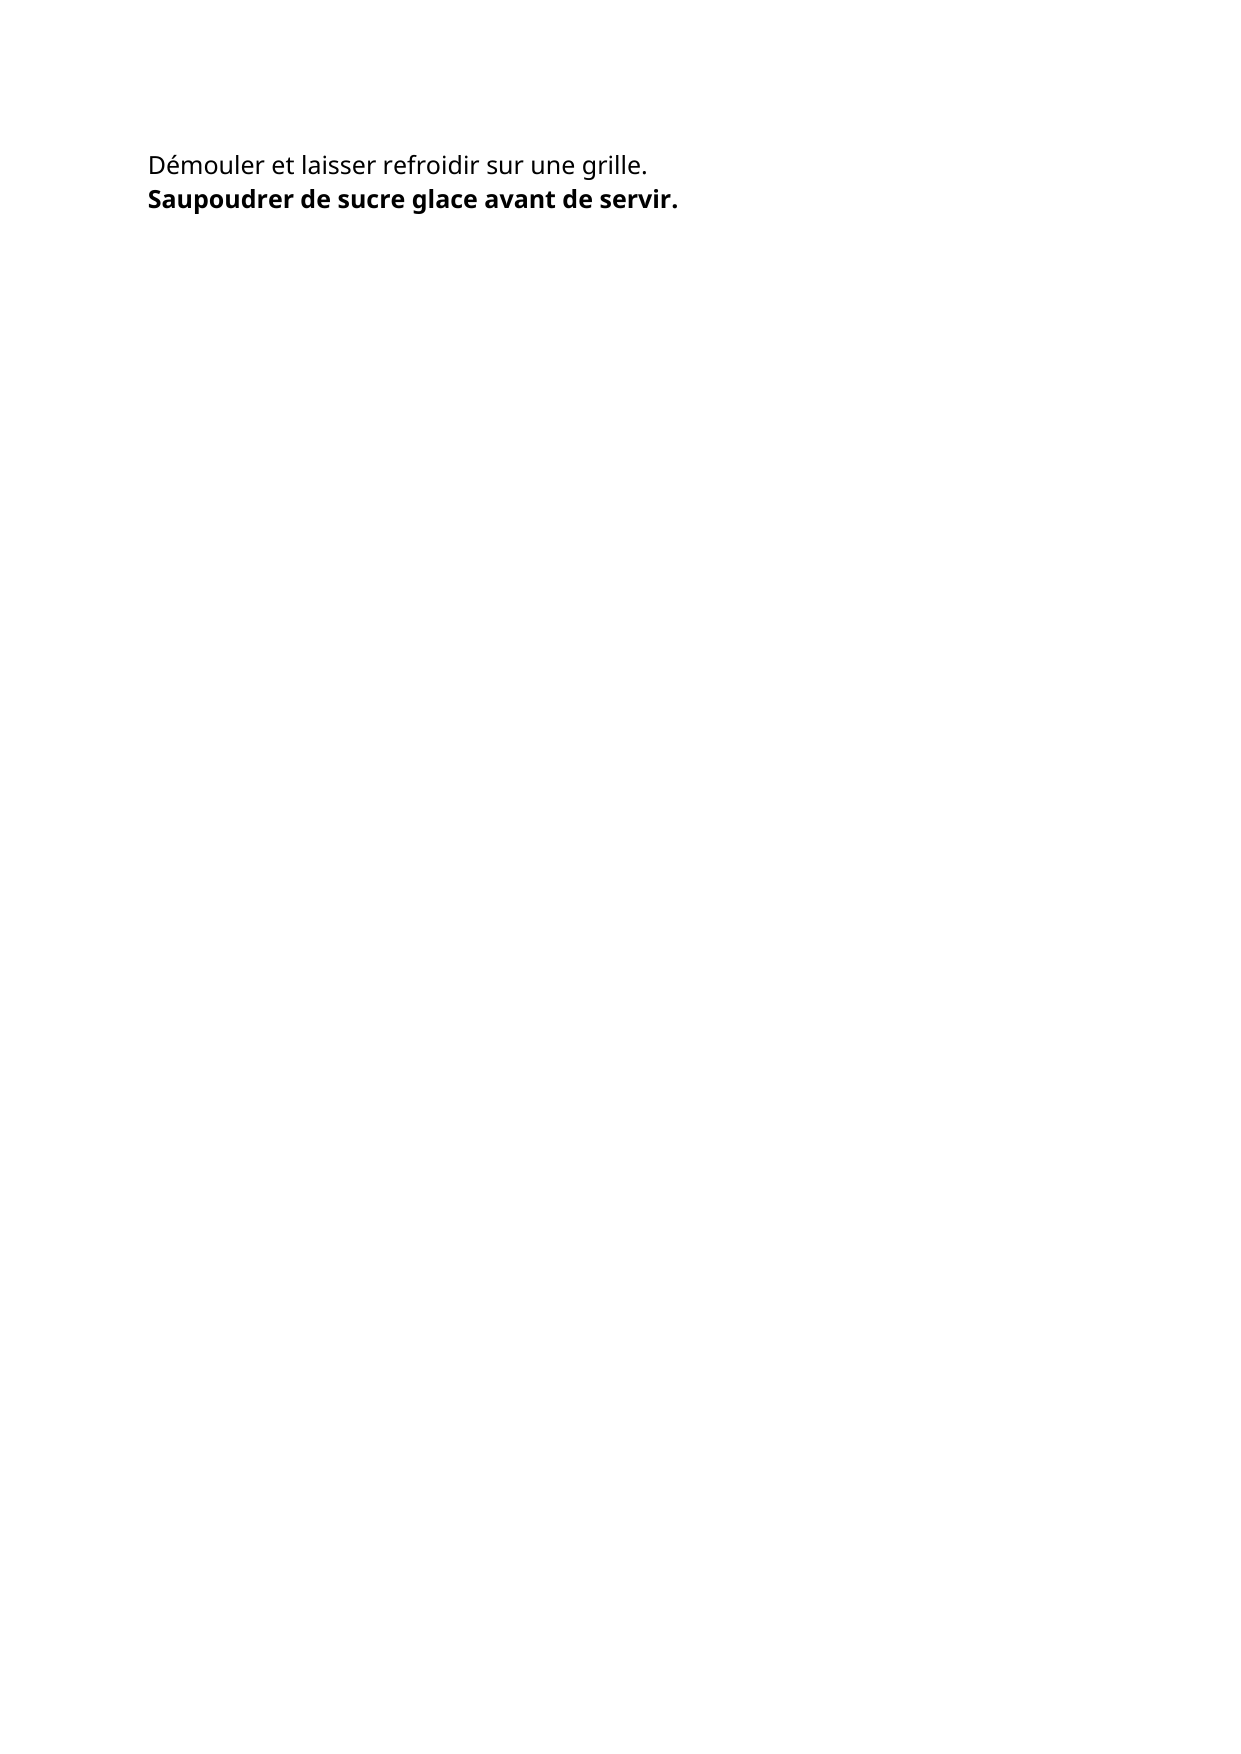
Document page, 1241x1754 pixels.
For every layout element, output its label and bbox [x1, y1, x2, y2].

text [148, 148, 1093, 216]
